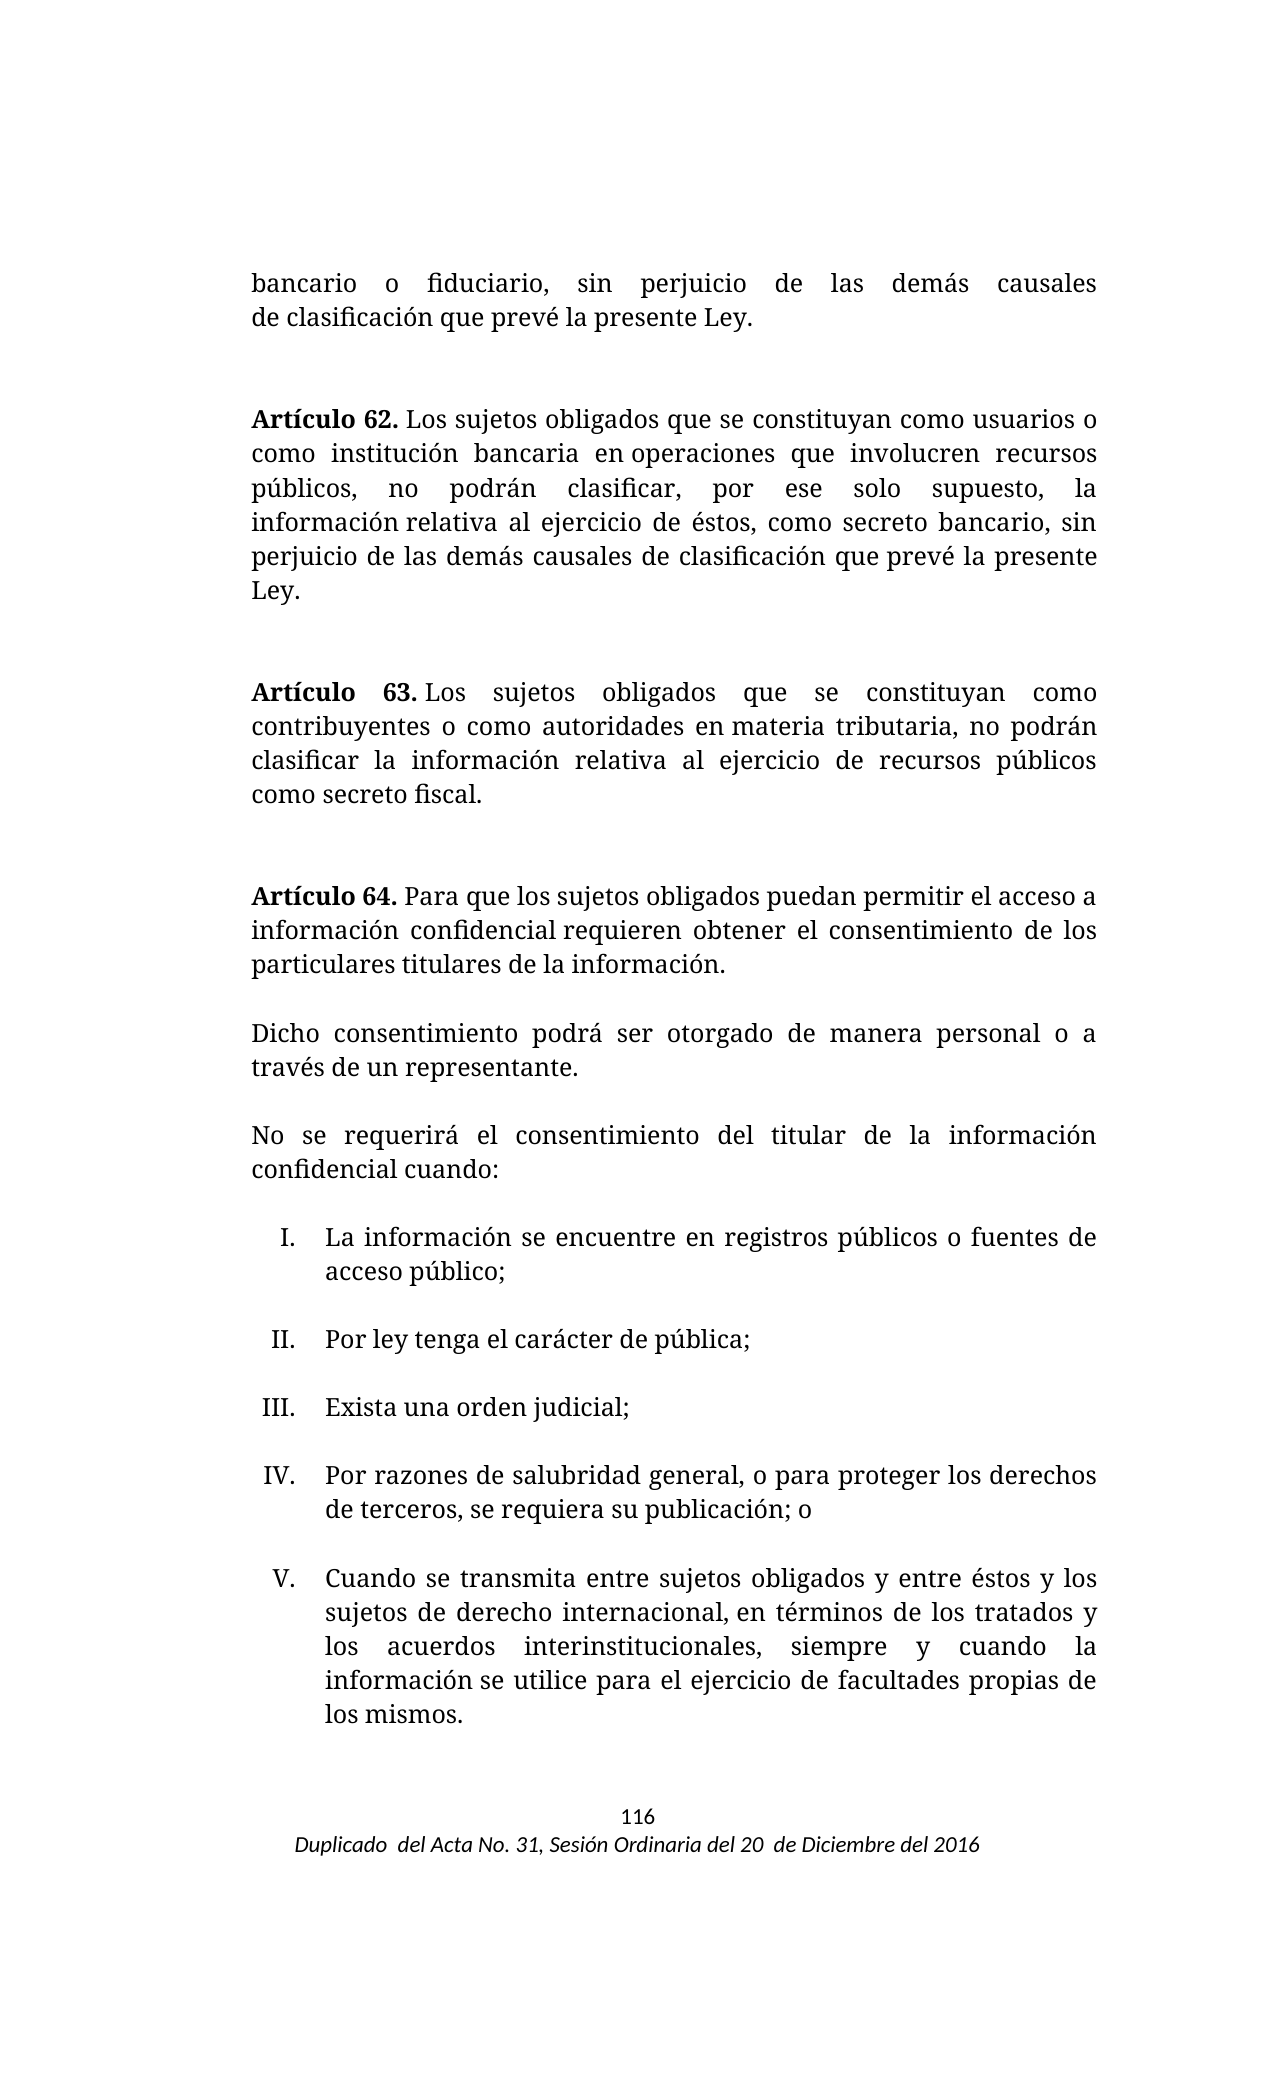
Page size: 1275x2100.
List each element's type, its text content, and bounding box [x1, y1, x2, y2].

text Artículo 64. Para que los sujetos obligados puedan permitir el acceso a información confidencial requieren obtener el consentimiento de los particulares titulares de la información. [251, 879, 1098, 981]
text Dicho consentimiento podrá ser otorgado de manera personal o a través de un representante. [251, 1015, 1098, 1083]
text Artículo 63. Los sujetos obligados que se constituyan como contribuyentes o como autoridades en materia tributaria, no podrán clasificar la información relativa al ejercicio de recursos públicos como secreto fiscal. [251, 674, 1098, 811]
list Por ley tenga el carácter de pública; [295, 1322, 1098, 1356]
list Por razones de salubridad general, o para proteger los derechos de terceros, se requiera su publicación; o [295, 1458, 1098, 1526]
list Cuando se transmita entre sujetos obligados y entre éstos y los sujetos de derecho internacional, en términos de los tratados y los acuerdos interinstitucionales, siempre y cuando la información se utilice para el ejercicio de facultades propias de los mismos. [295, 1560, 1098, 1731]
text Artículo 62. Los sujetos obligados que se constituyan como usuarios o como institución bancaria en operaciones que involucren recursos públicos, no podrán clasificar, por ese solo supuesto, la información relativa al ejercicio de éstos, como secreto bancario, sin perjuicio de las demás causales de clasificación que prevé la presente Ley. [251, 402, 1098, 606]
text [251, 266, 1098, 334]
list La información se encuentre en registros públicos o fuentes de acceso público; [295, 1219, 1098, 1288]
list Exista una orden judicial; [295, 1390, 1098, 1424]
text No se requerirá el consentimiento del titular de la información confidencial cuando: [251, 1117, 1098, 1186]
